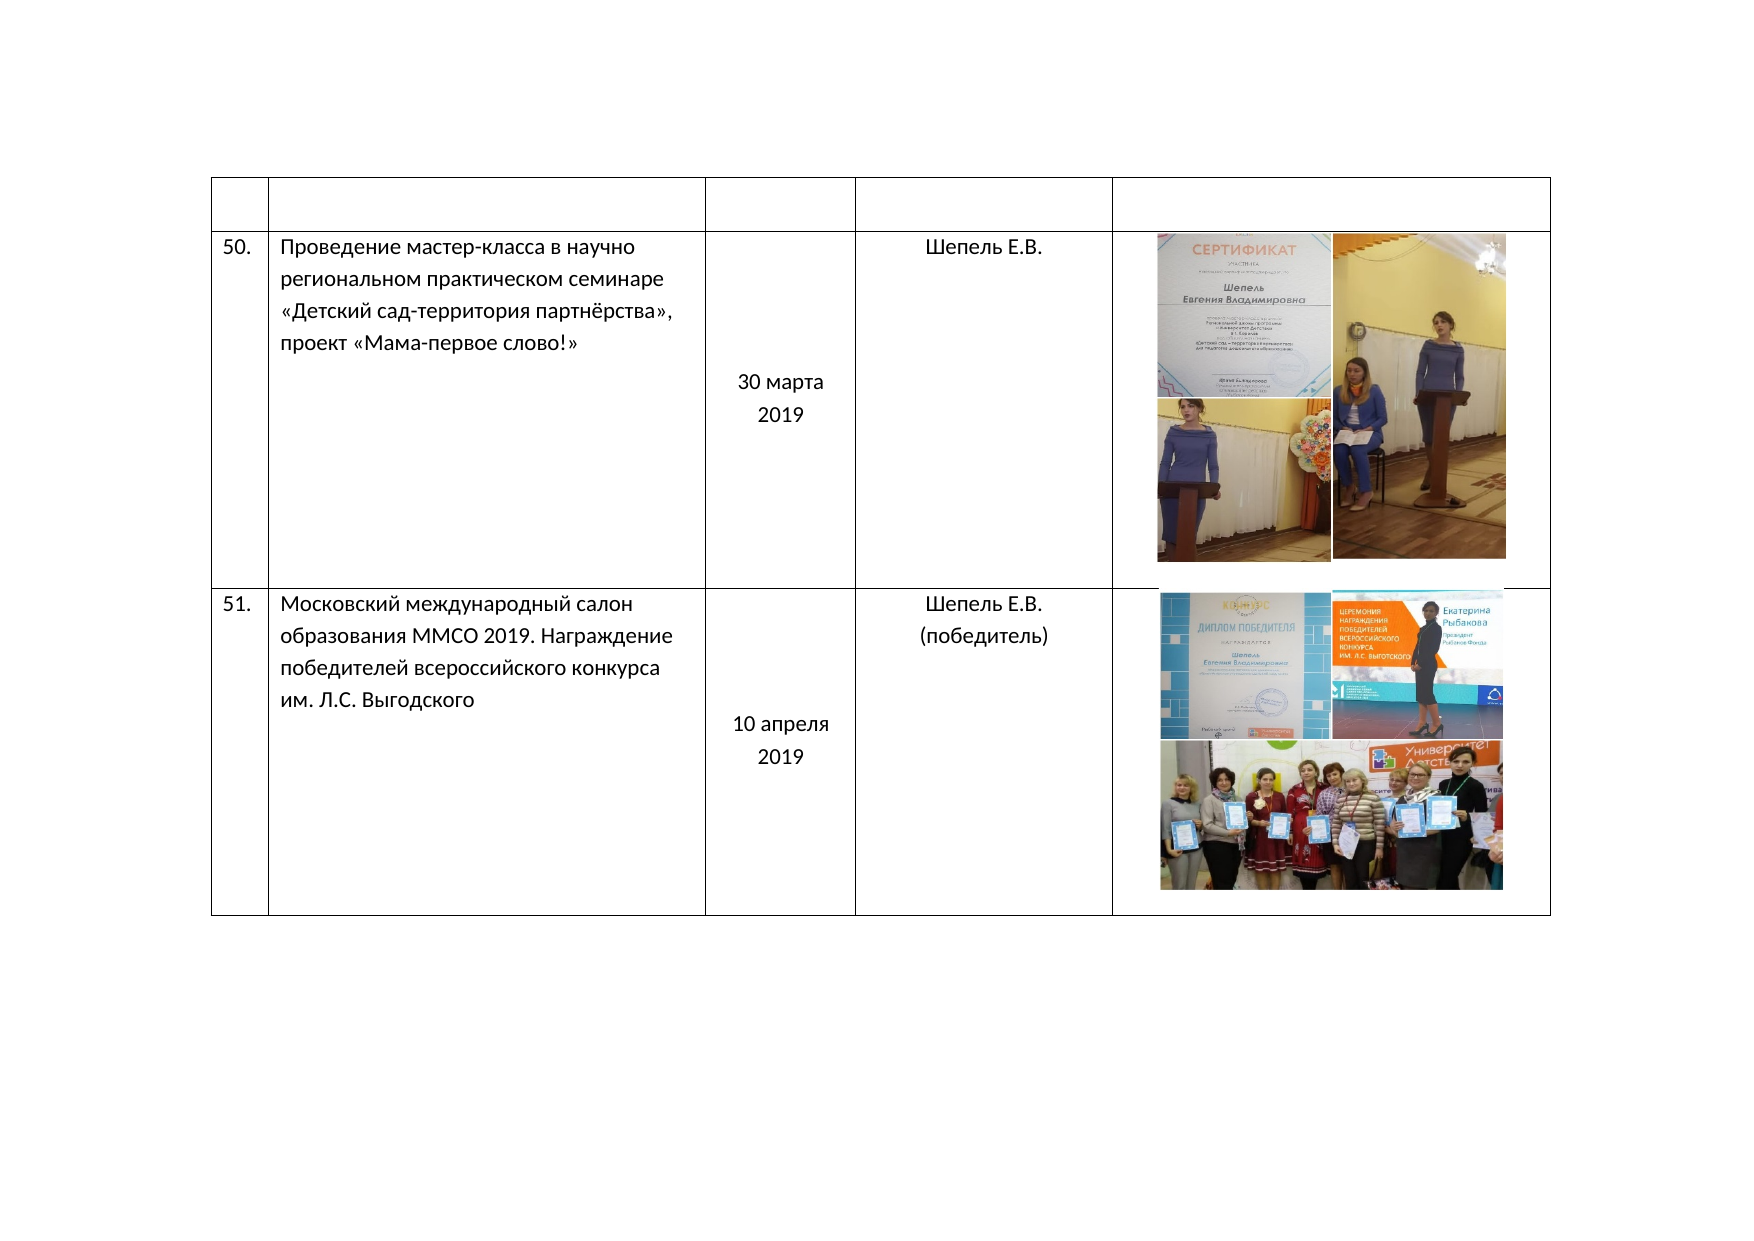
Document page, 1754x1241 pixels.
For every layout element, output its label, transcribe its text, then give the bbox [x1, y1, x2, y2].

picture [1155, 232, 1508, 564]
table_cell [212, 178, 268, 231]
table_cell [856, 178, 1112, 231]
table_cell 10 апреля 2019 [706, 589, 855, 915]
table_cell [1113, 178, 1550, 231]
table_cell Московский международный салон образования ММСО 2019. Награждение победителей всероссийского конкурса им. Л.С. Выгодского [269, 589, 705, 915]
table_cell [1113, 589, 1550, 915]
table_cell [269, 178, 705, 231]
table_cell 50. [212, 232, 268, 588]
table_cell Проведение мастер-класса в научно региональном практическом семинаре «Детский сад-территория партнёрства», проект «Мама-первое слово!» [269, 232, 705, 588]
table_cell Шепель Е.В. (победитель) [856, 589, 1112, 915]
table_cell 30 марта 2019 [706, 232, 855, 588]
table_cell 51. [212, 589, 268, 915]
picture [1158, 588, 1504, 891]
table_cell [1113, 232, 1550, 588]
table_cell Шепель Е.В. [856, 232, 1112, 588]
table_cell [706, 178, 855, 231]
